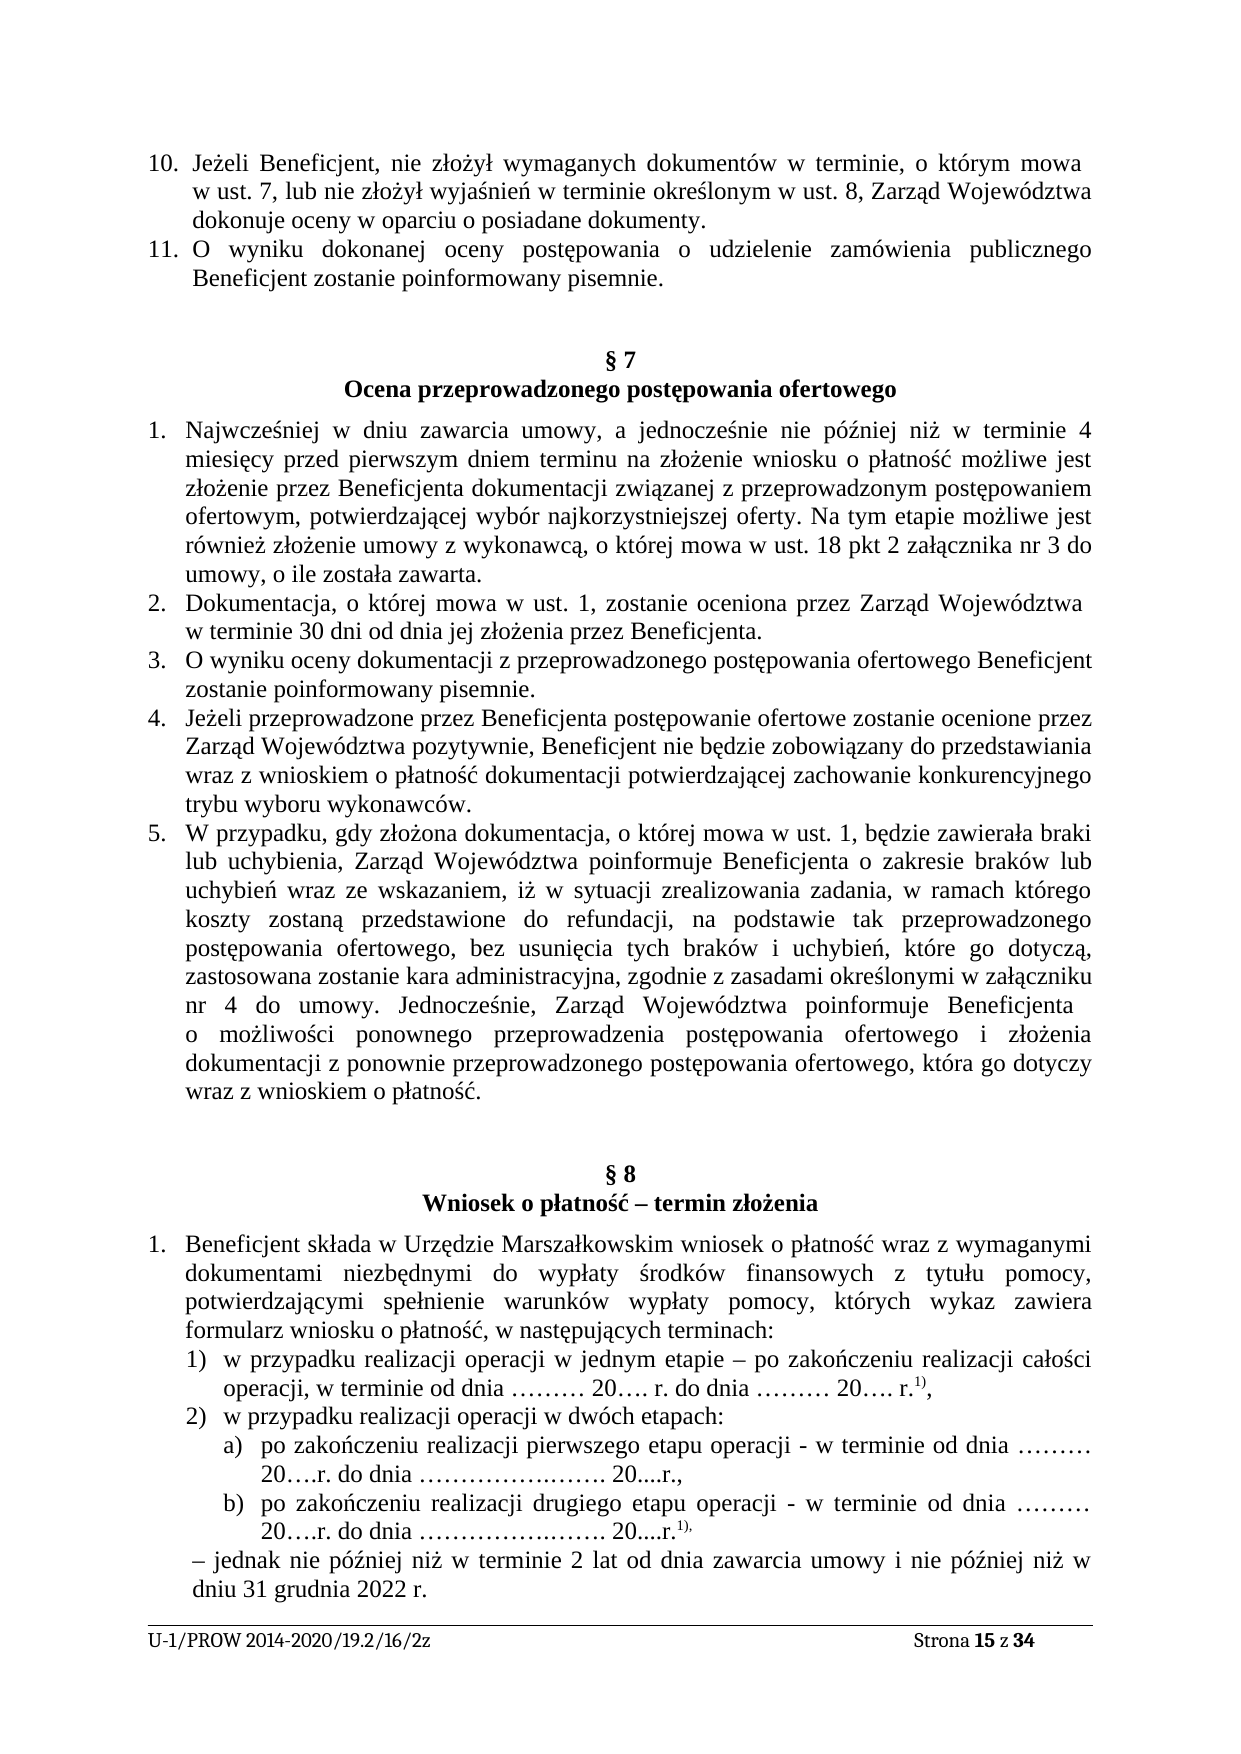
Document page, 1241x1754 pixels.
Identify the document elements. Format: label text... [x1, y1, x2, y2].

list Jeżeli przeprowadzone przez Beneficjenta postępowanie ofertowe zostanie ocenione przez Zarząd Województwa pozytywnie, Beneficjent nie będzie zobowiązany do przedstawiania wraz z wnioskiem o płatność dokumentacji potwierdzającej zachowanie konkurencyjnego trybu wyboru wykonawców. [148, 703, 1093, 818]
list po zakończeniu realizacji drugiego etapu operacji - w terminie od dnia ……… 20….r. do dnia …………….……. 20....r.1), [223, 1488, 1093, 1545]
text – jednak nie później niż w terminie 2 lat od dnia zawarcia umowy i nie później niż w dniu 31 grudnia 2022 r. [192, 1545, 1093, 1603]
text Wniosek o płatność – termin złożenia [148, 1188, 1093, 1216]
list w przypadku realizacji operacji w dwóch etapach: [186, 1401, 1093, 1430]
list § 7 [148, 345, 1093, 374]
list w przypadku realizacji operacji w jednym etapie – po zakończeniu realizacji całości operacji, w terminie od dnia ……… 20…. r. do dnia ……… 20…. r.1), [186, 1344, 1093, 1401]
list W przypadku, gdy złożona dokumentacja, o której mowa w ust. 1, będzie zawierała braki lub uchybienia, Zarząd Województwa poinformuje Beneficjenta o zakresie braków lub uchybień wraz ze wskazaniem, iż w sytuacji zrealizowania zadania, w ramach którego koszty zostaną przedstawione do refundacji, na podstawie tak przeprowadzonego postępowania ofertowego, bez usunięcia tych braków i uchybień, które go dotyczą, zastosowana zostanie kara administracyjna, zgodnie z zasadami określonymi w załączniku nr 4 do umowy. Jednocześnie, Zarząd Województwa poinformuje Beneficjenta o możliwości ponownego przeprowadzenia postępowania ofertowego i złożenia dokumentacji z ponownie przeprowadzonego postępowania ofertowego, która go dotyczy wraz z wnioskiem o płatność. [148, 818, 1093, 1105]
list O wyniku dokonanej oceny postępowania o udzielenie zamówienia publicznego Beneficjent zostanie poinformowany pisemnie. [148, 234, 1093, 291]
list po zakończeniu realizacji pierwszego etapu operacji - w terminie od dnia ……… 20….r. do dnia …………….……. 20....r., [223, 1430, 1093, 1488]
list Jeżeli Beneficjent, nie złożył wymaganych dokumentów w terminie, o którym mowa w ust. 7, lub nie złożył wyjaśnień w terminie określonym w ust. 8, Zarząd Województwa dokonuje oceny w oparciu o posiadane dokumenty. [148, 148, 1093, 234]
text § 8 [148, 1159, 1093, 1188]
list Beneficjent składa w Urzędzie Marszałkowskim wniosek o płatność wraz z wymaganymi dokumentami niezbędnymi do wypłaty środków finansowych z tytułu pomocy, potwierdzającymi spełnienie warunków wypłaty pomocy, których wykaz zawiera formularz wniosku o płatność, w następujących terminach: [148, 1229, 1093, 1344]
list Ocena przeprowadzonego postępowania ofertowego [148, 374, 1093, 403]
list Dokumentacja, o której mowa w ust. 1, zostanie oceniona przez Zarząd Województwa w terminie 30 dni od dnia jej złożenia przez Beneficjenta. [148, 588, 1093, 645]
list Najwcześniej w dniu zawarcia umowy, a jednocześnie nie później niż w terminie 4 miesięcy przed pierwszym dniem terminu na złożenie wniosku o płatność możliwe jest złożenie przez Beneficjenta dokumentacji związanej z przeprowadzonym postępowaniem ofertowym, potwierdzającej wybór najkorzystniejszej oferty. Na tym etapie możliwe jest również złożenie umowy z wykonawcą, o której mowa w ust. 18 pkt 2 załącznika nr 3 do umowy, o ile została zawarta. [148, 415, 1093, 588]
list O wyniku oceny dokumentacji z przeprowadzonego postępowania ofertowego Beneficjent zostanie poinformowany pisemnie. [148, 645, 1093, 703]
